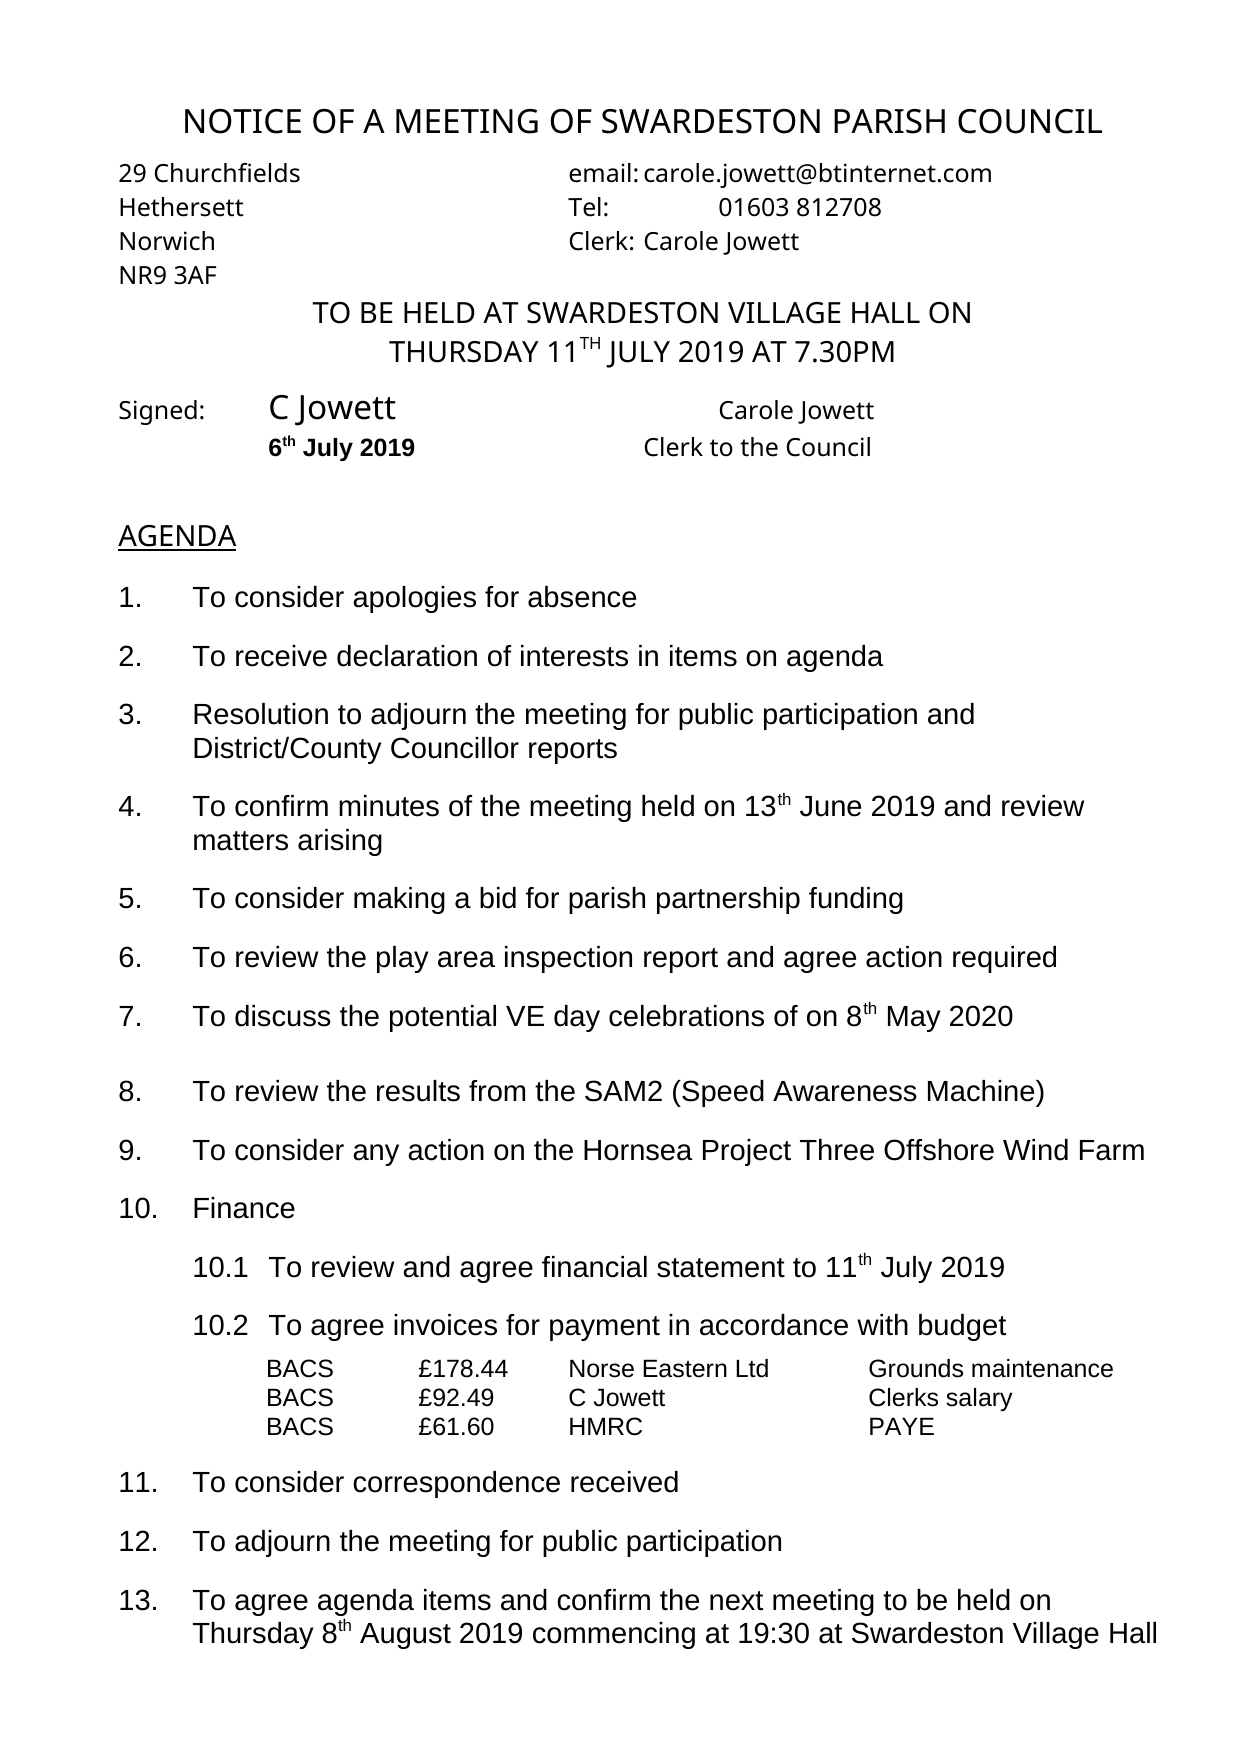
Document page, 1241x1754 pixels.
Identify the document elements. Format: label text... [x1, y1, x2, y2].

text TO BE HELD AT SWARDESTON VILLAGE HALL ON [118, 292, 1167, 332]
text Norwich Clerk: Carole Jowett [118, 224, 1167, 258]
text BACS £92.49 C Jowett Clerks salary [266, 1383, 1167, 1412]
list To receive declaration of interests in items on agenda [118, 639, 1167, 672]
list To review the play area inspection report and agree action required [118, 940, 1138, 974]
text 29 Churchfields email: carole.jowett@btinternet.com [118, 156, 1167, 190]
list To discuss the potential VE day celebrations of on 8th May 2020 [118, 999, 1138, 1032]
list To consider making a bid for parish partnership funding [118, 882, 1138, 915]
text NR9 3AF [118, 258, 1167, 292]
text 10.1 To review and agree financial statement to 11th July 2019 [192, 1249, 1167, 1283]
text BACS £178.44 Norse Eastern Ltd Grounds maintenance [266, 1354, 1167, 1383]
text THURSDAY 11TH JULY 2019 AT 7.30PM [118, 332, 1167, 371]
list To review the results from the SAM2 (Speed Awareness Machine) [118, 1074, 1167, 1107]
list To confirm minutes of the meeting held on 13th June 2019 and review matters arising [118, 789, 1138, 857]
list Resolution to adjourn the meeting for public participation and District/County Councillor reports [118, 697, 1167, 764]
list To agree agenda items and confirm the next meeting to be held on Thursday 8th August 2019 commencing at 19:30 at Swardeston Village Hall [118, 1582, 1167, 1649]
text Signed: C Jowett Carole Jowett [118, 384, 1167, 429]
text NOTICE OF A MEETING OF SWARDESTON PARISH COUNCIL [118, 98, 1167, 143]
list To adjourn the meeting for public participation [118, 1524, 1167, 1557]
list To consider apologies for absence [118, 580, 1167, 614]
list To consider any action on the Hornsea Project Three Offshore Wind Farm [118, 1132, 1167, 1166]
list Finance [118, 1191, 1167, 1224]
text 6th July 2019 Clerk to the Council [193, 429, 1167, 463]
text BACS £61.60 HMRC PAYE [266, 1412, 1167, 1440]
text 10.2 To agree invoices for payment in accordance with budget [192, 1308, 1167, 1342]
list To consider correspondence received [118, 1465, 1167, 1499]
text Hethersett Tel: 01603 812708 [118, 190, 1167, 224]
text AGENDA [118, 516, 1167, 555]
